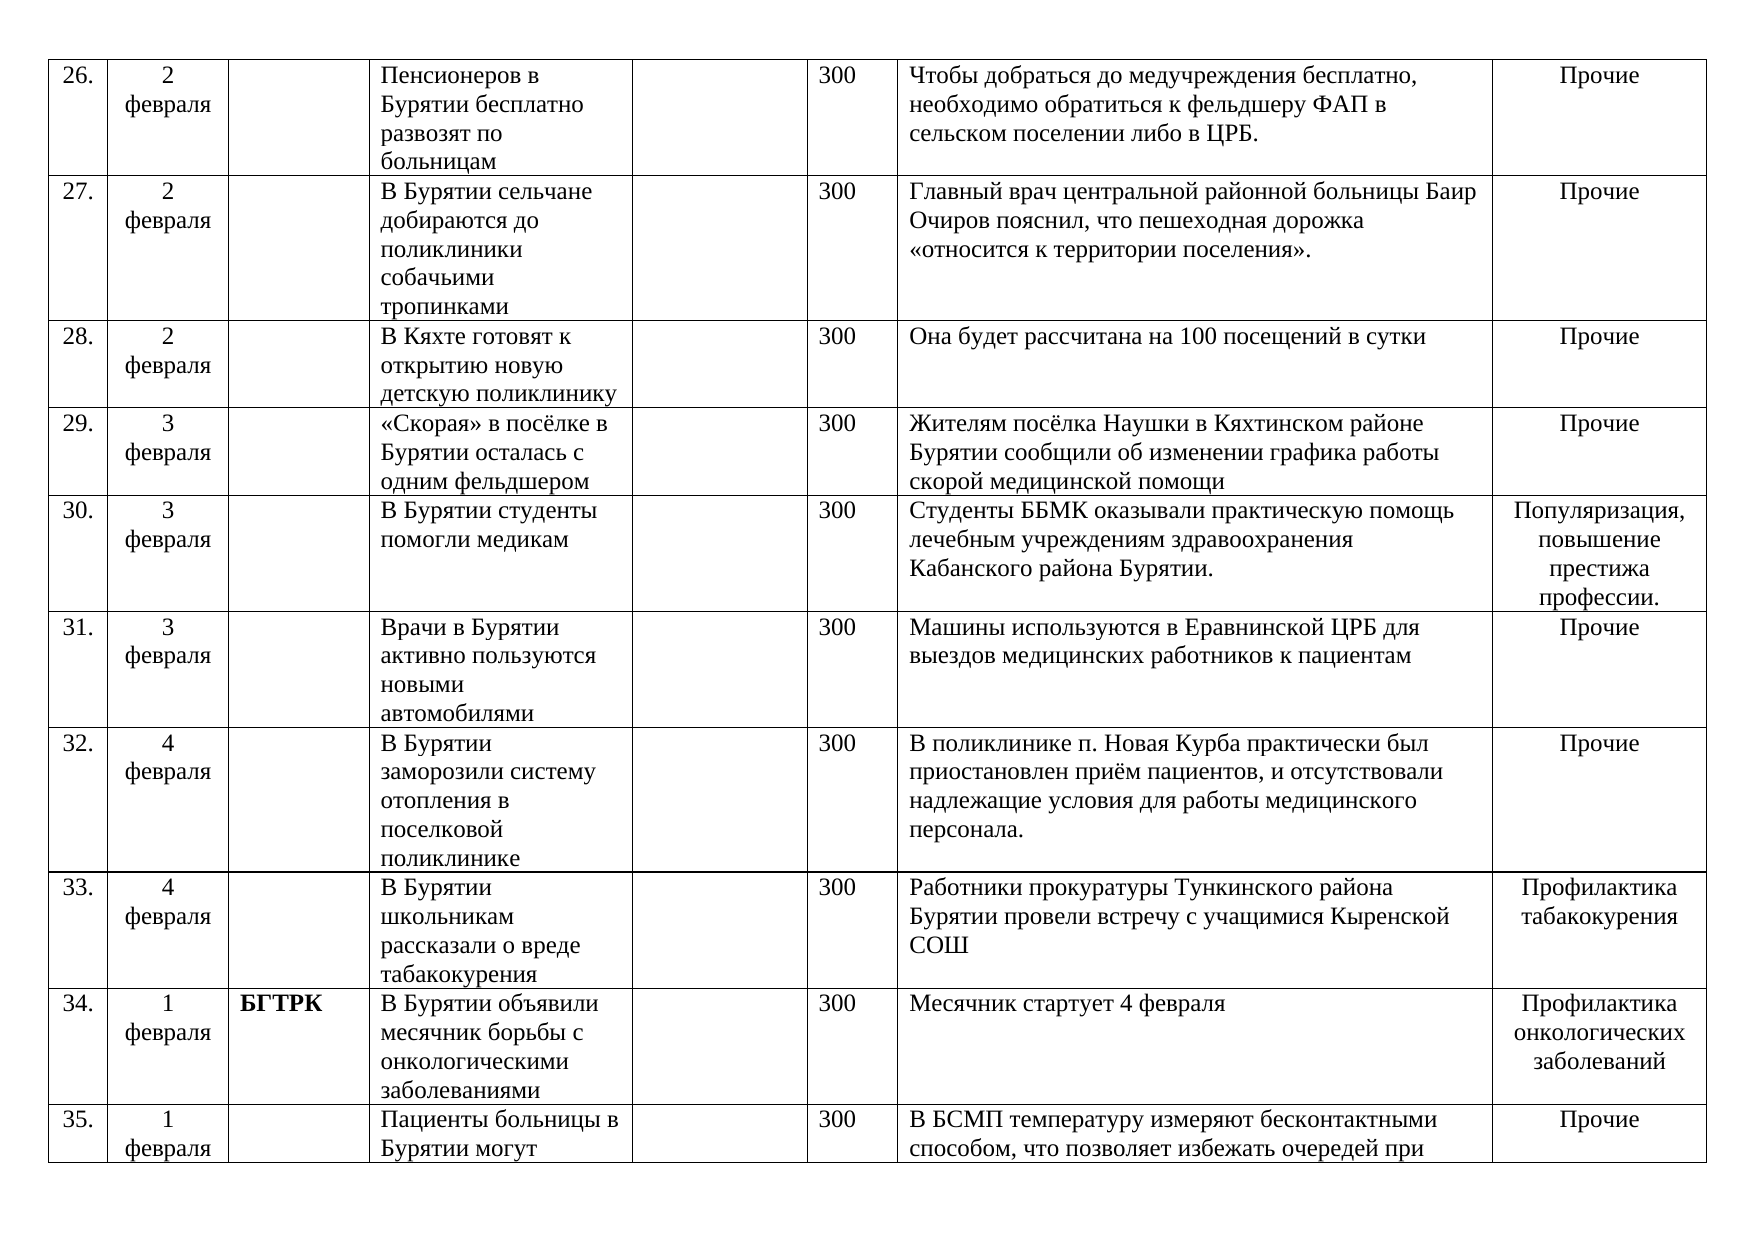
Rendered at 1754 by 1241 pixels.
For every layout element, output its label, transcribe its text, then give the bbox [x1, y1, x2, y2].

table_cell [633, 60, 807, 175]
table_cell [633, 612, 807, 727]
table_cell В Бурятии объявили месячник борьбы с онкологическими заболеваниями [370, 989, 632, 1103]
table_cell [49, 60, 107, 175]
table_cell 300 [808, 60, 897, 175]
table_cell [633, 873, 807, 987]
table_cell [633, 496, 807, 611]
table_cell Работники прокуратуры Тункинского района Бурятии провели встречу с учащимися Кыренской СОШ [898, 873, 1492, 987]
table_cell [49, 321, 107, 407]
table_cell [633, 1105, 807, 1162]
table_cell [49, 989, 107, 1103]
table_cell БГТРК [229, 989, 369, 1103]
table_cell Месячник стартует 4 февраля [898, 989, 1492, 1103]
table_cell 3 февраля [108, 408, 228, 494]
table_cell Чтобы добраться до медучреждения бесплатно, необходимо обратиться к фельдшеру ФАП в сельском поселении либо в ЦРБ. [898, 60, 1492, 175]
table_cell 2 февраля [108, 60, 228, 175]
table_cell 300 [808, 176, 897, 320]
table_cell [49, 496, 107, 611]
table_cell [229, 873, 369, 987]
table_cell [229, 612, 369, 727]
table_cell Популяризация, повышение престижа профессии. [1493, 496, 1706, 611]
table_cell Прочие [1493, 612, 1706, 727]
table_cell 300 [808, 989, 897, 1103]
table_cell «Скорая» в посёлке в Бурятии осталась с одним фельдшером [584, 408, 632, 494]
table_cell 300 [808, 321, 897, 407]
table_cell [49, 728, 107, 871]
table_cell 300 [808, 496, 897, 611]
table_cell Прочие [1493, 176, 1706, 320]
table_cell [229, 176, 369, 320]
table_cell В Кяхте готовят к открытию новую детскую поликлинику [370, 321, 632, 407]
table_cell 3 февраля [108, 612, 228, 727]
table_cell [49, 1105, 107, 1162]
table_cell 300 [808, 1105, 897, 1162]
table_cell [49, 612, 107, 727]
table_cell 1 февраля [108, 1105, 228, 1162]
table_cell Профилактика табакокурения [1493, 873, 1706, 987]
table_cell [229, 496, 369, 611]
table_cell [229, 408, 369, 494]
table_cell Прочие [1493, 1105, 1706, 1162]
table_cell [633, 321, 807, 407]
table_cell Она будет рассчитана на 100 посещений в сутки [898, 321, 1492, 407]
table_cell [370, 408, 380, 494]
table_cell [370, 1105, 632, 1162]
table_cell [229, 60, 369, 175]
table_cell 300 [808, 612, 897, 727]
table_cell Врачи в Бурятии активно пользуются новыми автомобилями [464, 612, 632, 727]
table_cell [633, 728, 807, 871]
table_cell [633, 176, 807, 320]
table_cell В Бурятии сельчане добираются до поликлиники собачьими тропинками [370, 176, 632, 320]
table_cell Студенты ББМК оказывали практическую помощь лечебным учреждениям здравоохранения Кабанского района Бурятии. [898, 496, 1492, 611]
table_cell Машины используются в Еравнинской ЦРБ для выездов медицинских работников к пациентам [898, 612, 1492, 727]
table_cell 300 [808, 873, 897, 987]
table_cell 1 февраля [108, 989, 228, 1103]
table_cell [49, 408, 107, 494]
table_cell Прочие [1493, 728, 1706, 871]
table_cell В Бурятии школьникам рассказали о вреде табакокурения [492, 873, 632, 987]
table_cell Прочие [1493, 321, 1706, 407]
table_cell 3 февраля [108, 496, 228, 611]
table_cell [49, 176, 107, 320]
table_cell 300 [808, 728, 897, 871]
table_cell Главный врач центральной районной больницы Баир Очиров пояснил, что пешеходная дорожка «относится к территории поселения». [898, 176, 1492, 320]
table_cell В Бурятии заморозили систему отопления в поселковой поликлинике [492, 728, 632, 871]
table_cell 2 февраля [108, 321, 228, 407]
table_cell 300 [808, 408, 897, 494]
table_cell В Бурятии студенты помогли медикам [370, 496, 632, 611]
table_cell Прочие [1493, 60, 1706, 175]
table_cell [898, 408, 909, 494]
table_cell Профилактика онкологических заболеваний [1493, 989, 1706, 1103]
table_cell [898, 1105, 1492, 1162]
table_cell [633, 989, 807, 1103]
table_cell 4 февраля [108, 728, 228, 871]
table_cell В поликлинике п. Новая Курба практически был приостановлен приём пациентов, и отсутствовали надлежащие условия для работы медицинского персонала. [898, 728, 1492, 871]
table_cell Прочие [1493, 408, 1706, 494]
table_cell 4 февраля [108, 873, 228, 987]
table_cell Жителям посёлка Наушки в Кяхтинском районе Бурятии сообщили об изменении графика работы скорой медицинской помощи [1225, 408, 1492, 494]
table_cell [229, 1105, 369, 1162]
table_cell [229, 321, 369, 407]
table_cell [229, 728, 369, 871]
table_cell 2 февраля [108, 176, 228, 320]
table_cell [49, 873, 107, 987]
table_cell Пенсионеров в Бурятии бесплатно развозят по больницам [497, 60, 632, 175]
table_cell [633, 408, 807, 494]
